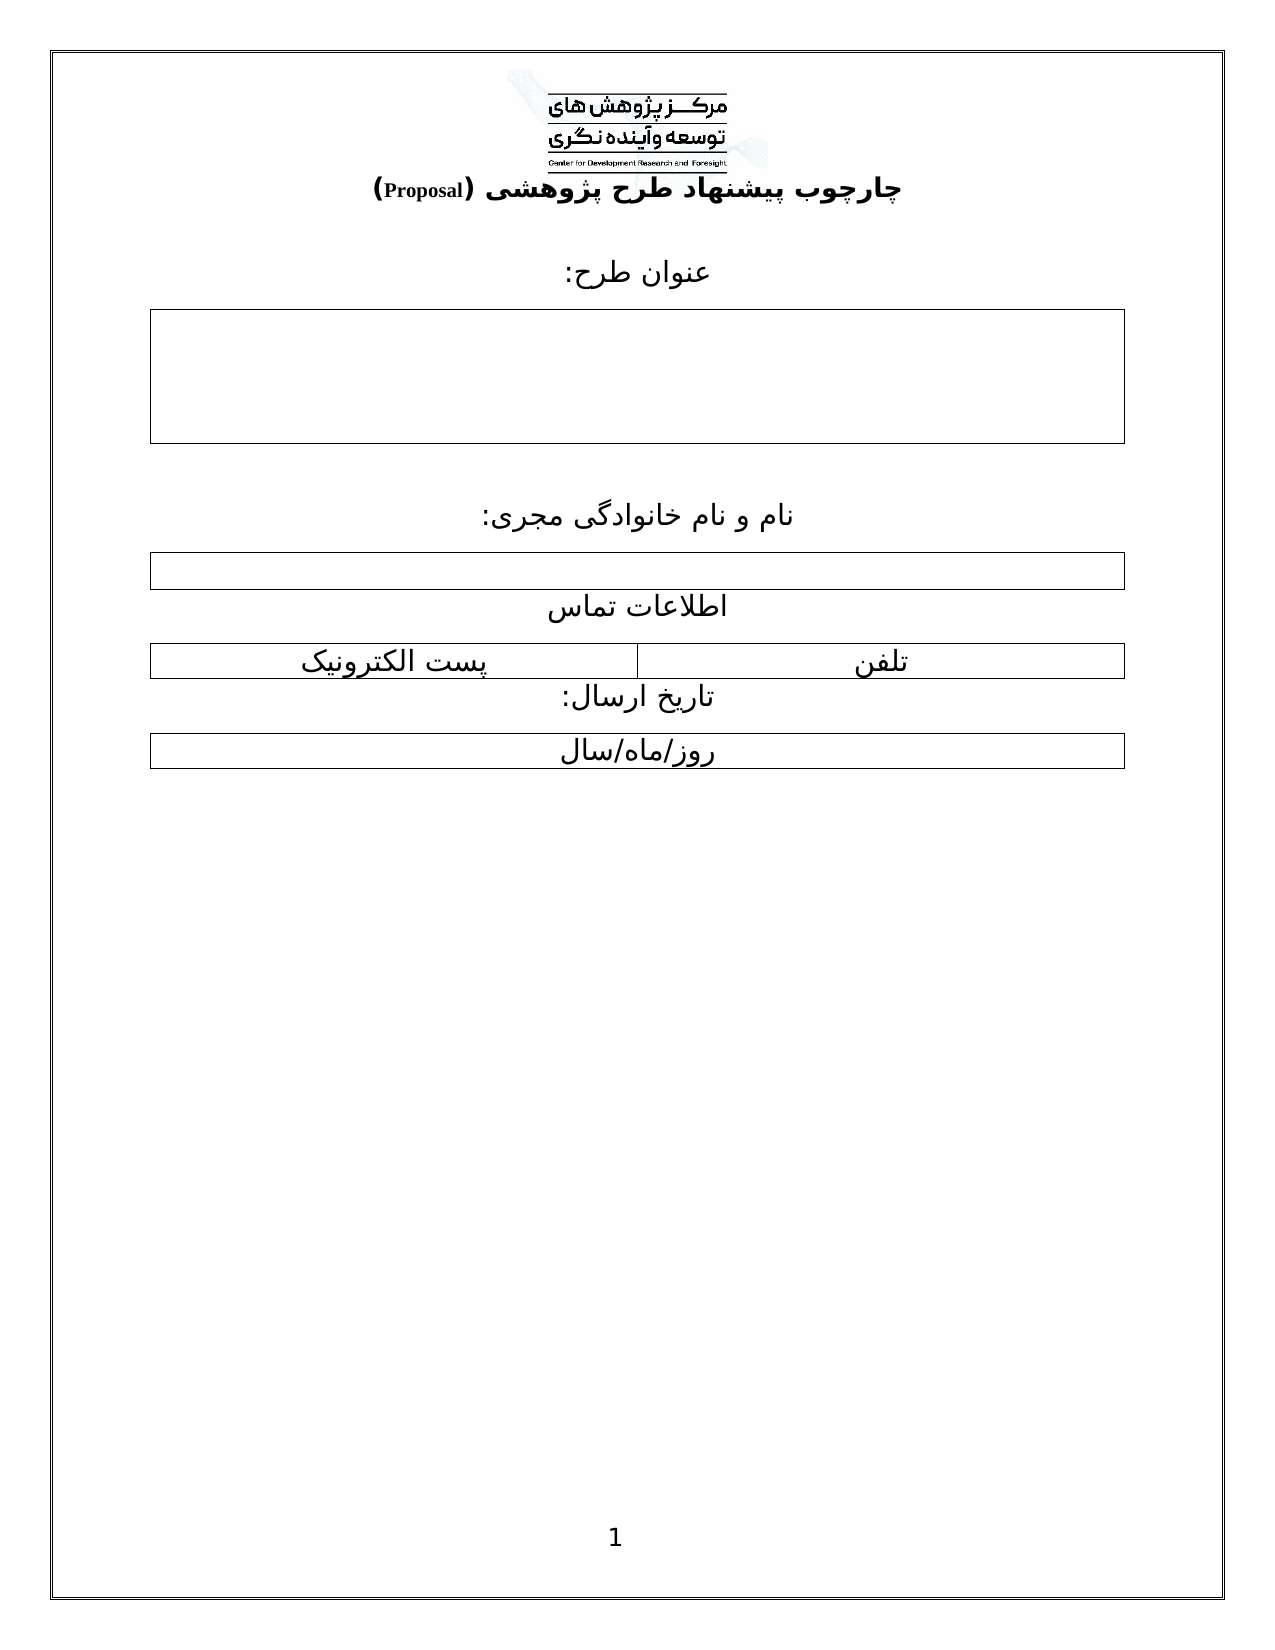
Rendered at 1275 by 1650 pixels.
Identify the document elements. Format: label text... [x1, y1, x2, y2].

table_header روز/ماه/سال [151, 734, 1124, 767]
text اطلاعات تماس [150, 590, 1125, 624]
table_header [151, 553, 1124, 589]
table_header تلفن [638, 644, 1124, 678]
table_header پست الکترونیک [151, 644, 637, 678]
picture [507, 69, 768, 173]
table_header [151, 310, 1124, 443]
subtitle چارچوب پیشنهاد طرح پژوهشی (Proposal) [150, 173, 1125, 204]
text عنوان طرح: [150, 256, 1125, 290]
text تاریخ ارسال: [150, 679, 1125, 713]
text نام و نام خانوادگی مجری: [150, 499, 1125, 533]
